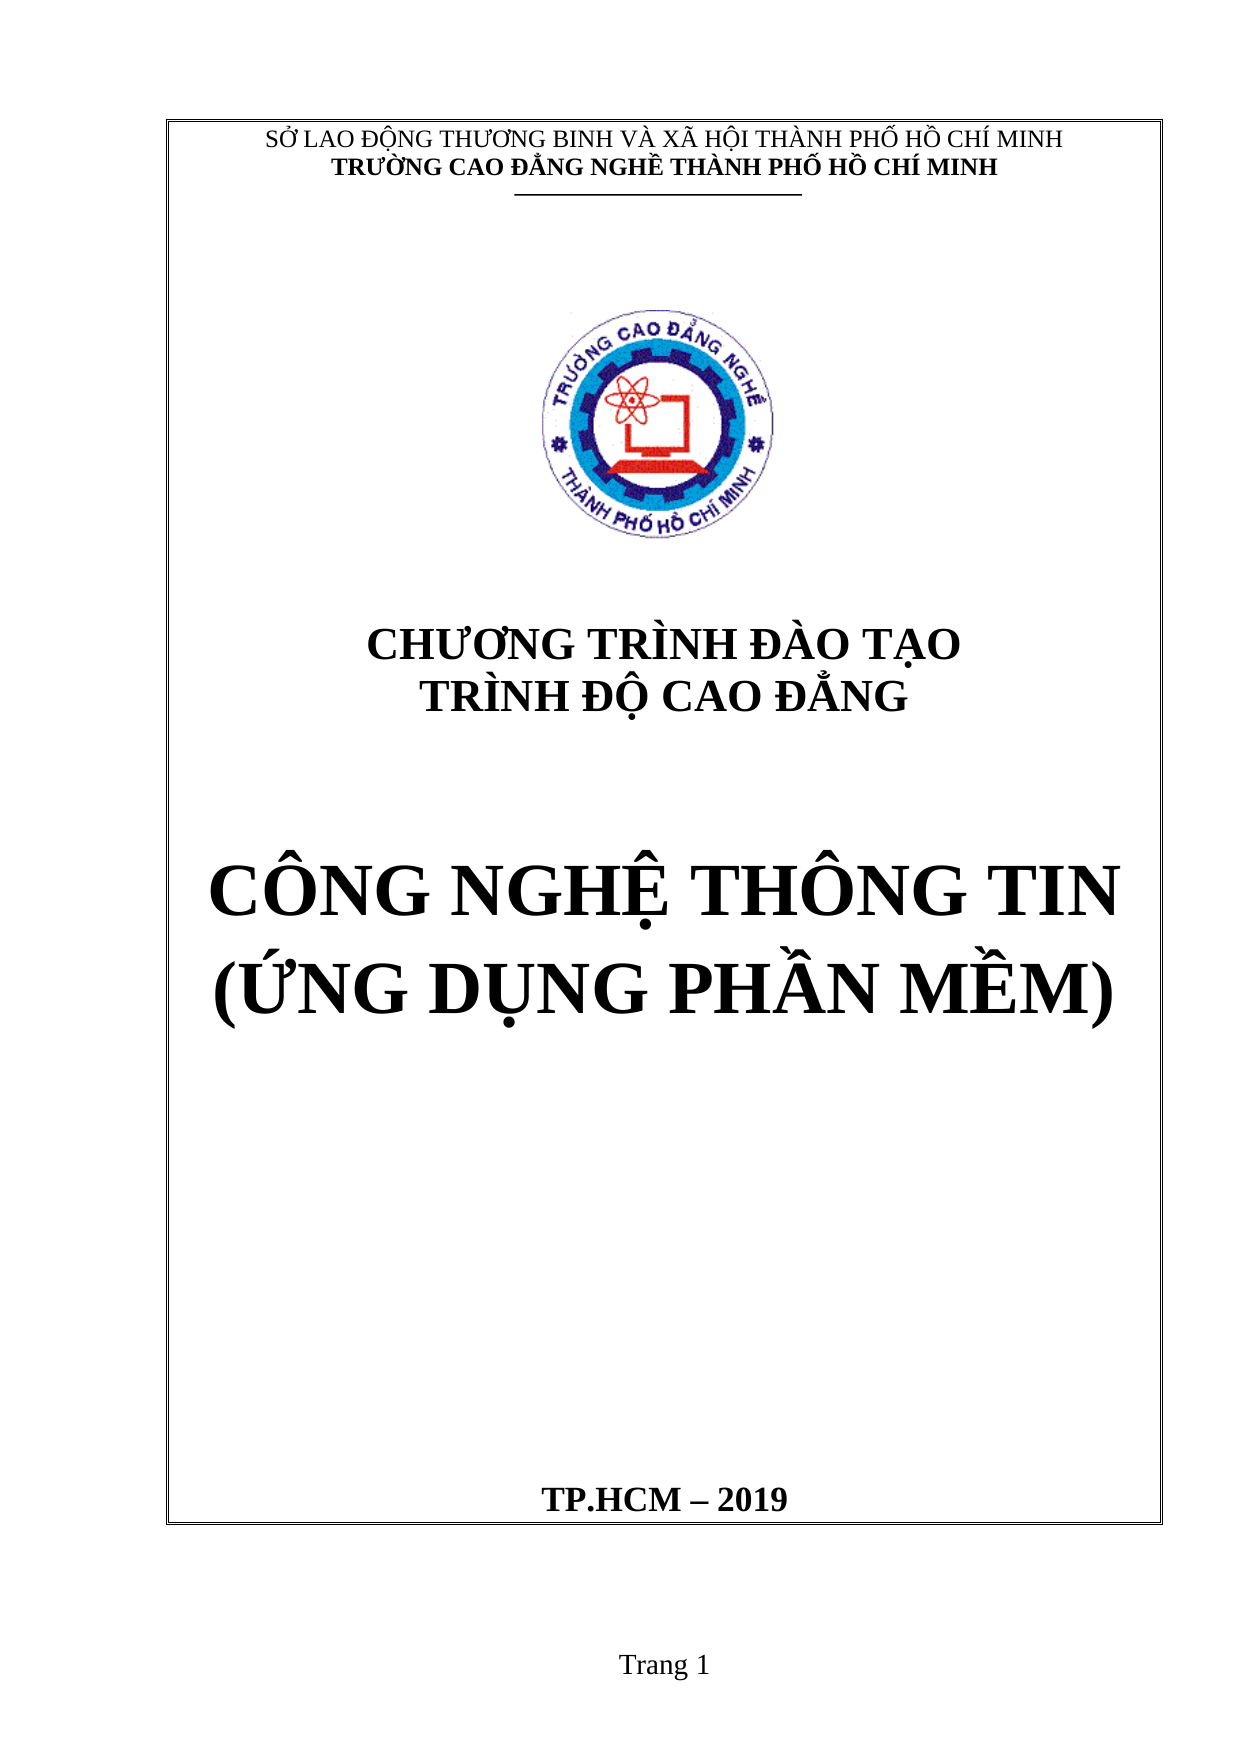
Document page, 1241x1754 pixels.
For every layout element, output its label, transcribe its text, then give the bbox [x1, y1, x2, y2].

text SỞ LAO ĐỘNG THƯƠNG BINH VÀ XÃ HỘI THÀNH PHỐ HỒ CHÍ MINH [169, 122, 1160, 152]
text TRƯỜNG CAO ĐẲNG NGHỀ THÀNH PHỐ HỒ CHÍ MINH [177, 152, 1152, 181]
picture [542, 310, 787, 552]
text CHƯƠNG TRÌNH ĐÀO TẠO [177, 616, 1152, 669]
text TP.HCM – 2019 [169, 1473, 1160, 1522]
text CÔNG NGHỆ THÔNG TIN [169, 840, 1160, 931]
text TRÌNH ĐỘ CAO ĐẲNG [177, 669, 1152, 722]
text (ỨNG DỤNG PHẦN MỀM) [169, 938, 1160, 1030]
